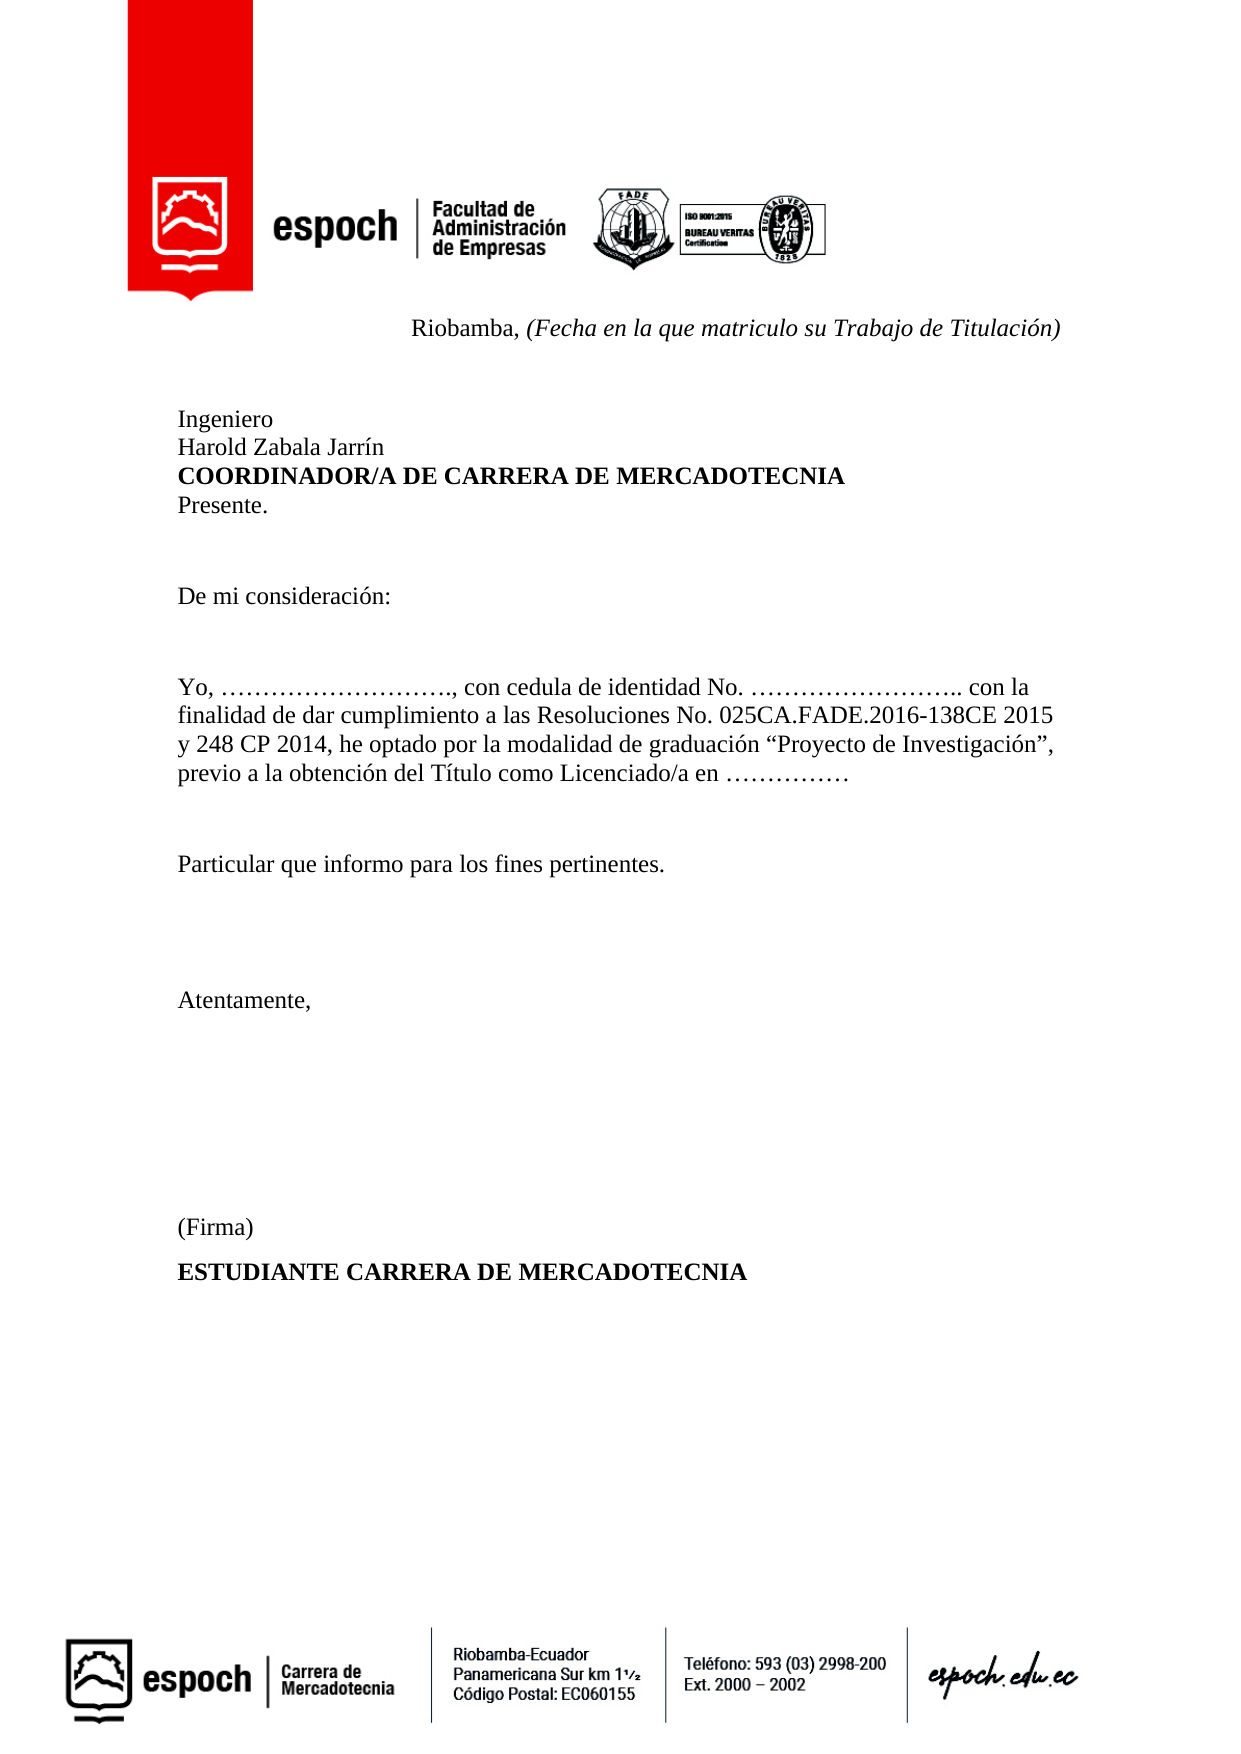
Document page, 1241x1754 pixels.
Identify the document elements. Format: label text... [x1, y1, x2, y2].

text Ingeniero [177, 404, 1063, 432]
picture [0, 0, 1241, 1753]
text De mi consideración: [177, 581, 1063, 609]
text Atentamente, [177, 985, 1063, 1014]
text Presente. [177, 490, 1063, 519]
text Harold Zabala Jarrín [177, 432, 1063, 461]
text Particular que informo para los fines pertinentes. [177, 849, 1063, 877]
text COORDINADOR/A DE CARRERA DE MERCADOTECNIA [177, 461, 1063, 490]
text Riobamba, (Fecha en la que matriculo su Trabajo de Titulación) [177, 313, 1063, 342]
text Yo, ………………………., con cedula de identidad No. …………………….. con la finalidad de dar cumplimiento a las Resoluciones No. 025CA.FADE.2016-138CE 2015 y 248 CP 2014, he optado por la modalidad de graduación “Proyecto de Investigación”, previo a la obtención del Título como Licenciado/a en …………… [177, 672, 1063, 787]
text (Firma) [177, 1212, 1063, 1241]
text ESTUDIANTE CARRERA DE MERCADOTECNIA [177, 1257, 1063, 1286]
